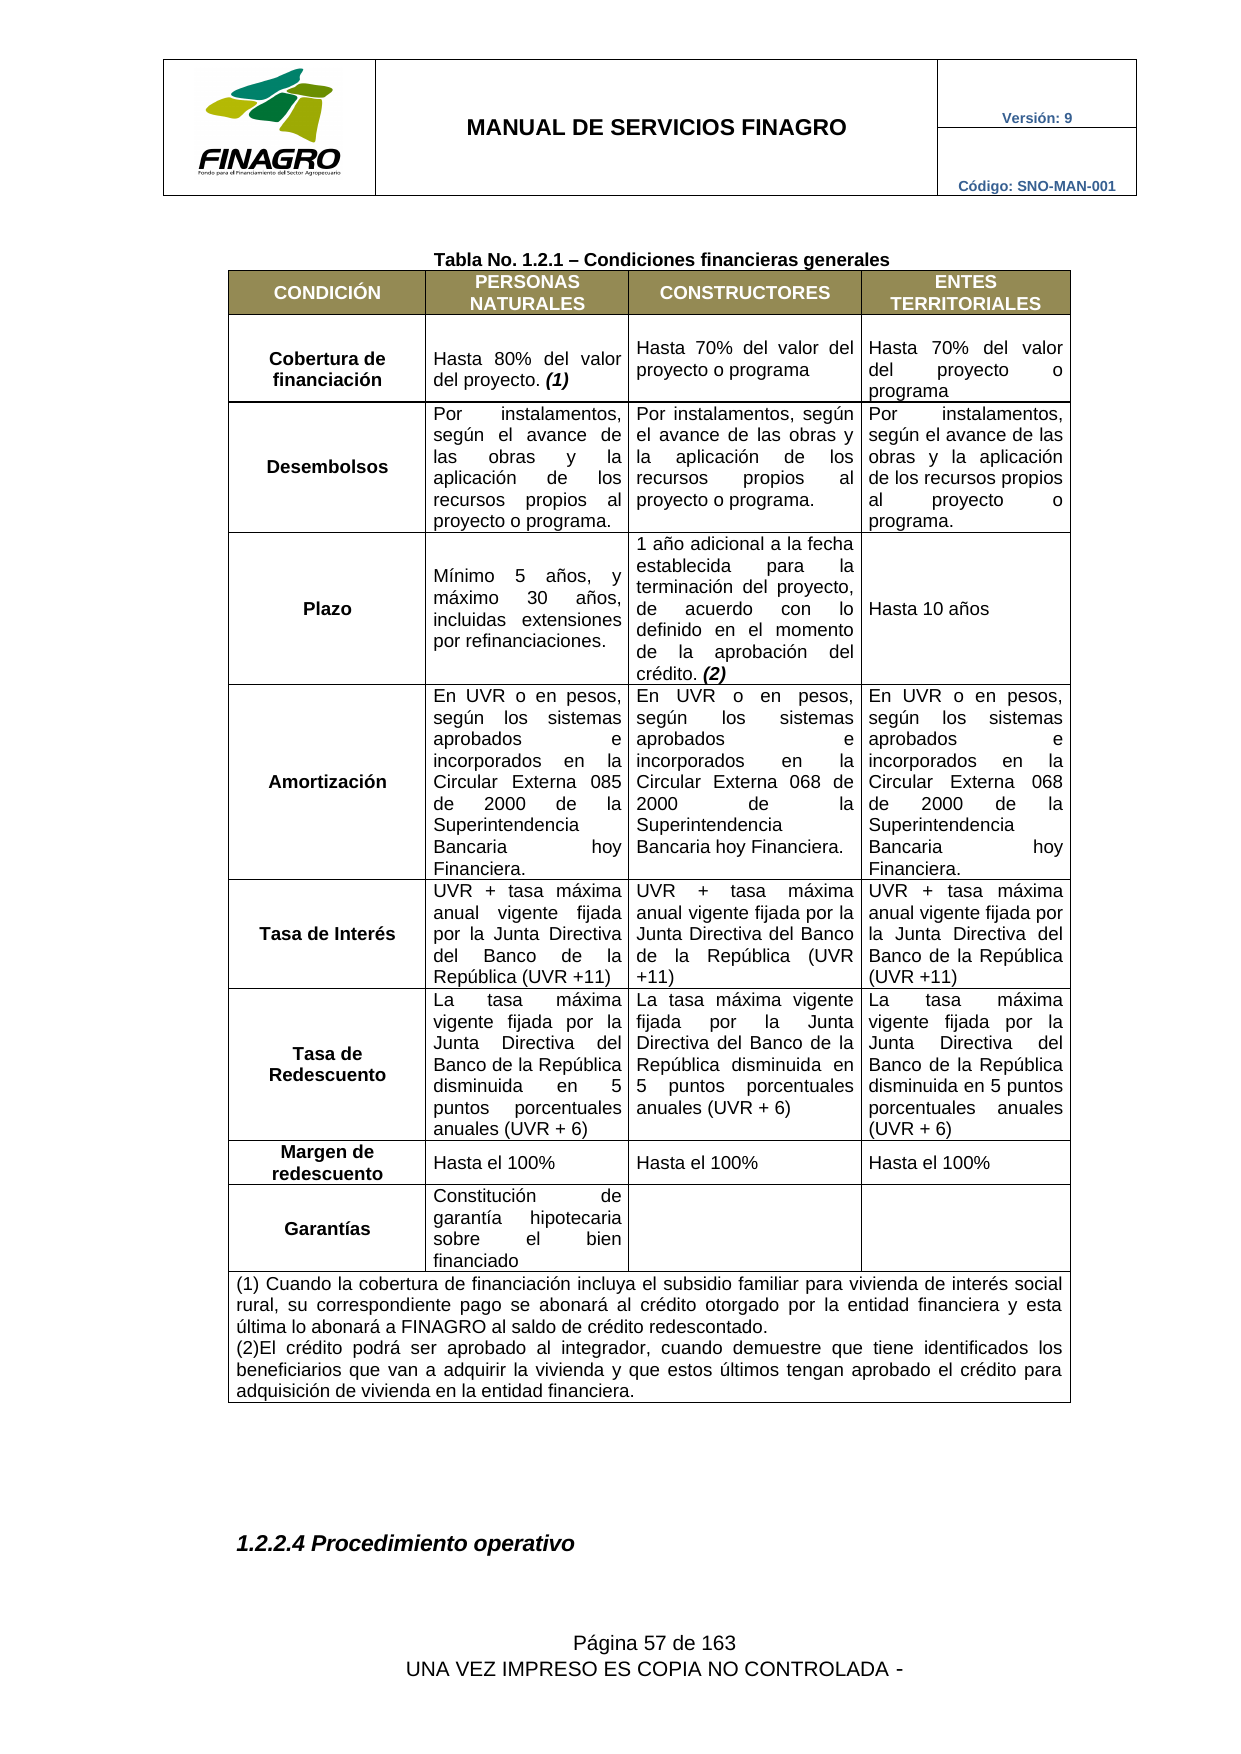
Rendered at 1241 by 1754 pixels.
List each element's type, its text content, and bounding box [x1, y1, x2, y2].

subtitle 1.2.2.4 Procedimiento operativo [236, 1530, 1063, 1556]
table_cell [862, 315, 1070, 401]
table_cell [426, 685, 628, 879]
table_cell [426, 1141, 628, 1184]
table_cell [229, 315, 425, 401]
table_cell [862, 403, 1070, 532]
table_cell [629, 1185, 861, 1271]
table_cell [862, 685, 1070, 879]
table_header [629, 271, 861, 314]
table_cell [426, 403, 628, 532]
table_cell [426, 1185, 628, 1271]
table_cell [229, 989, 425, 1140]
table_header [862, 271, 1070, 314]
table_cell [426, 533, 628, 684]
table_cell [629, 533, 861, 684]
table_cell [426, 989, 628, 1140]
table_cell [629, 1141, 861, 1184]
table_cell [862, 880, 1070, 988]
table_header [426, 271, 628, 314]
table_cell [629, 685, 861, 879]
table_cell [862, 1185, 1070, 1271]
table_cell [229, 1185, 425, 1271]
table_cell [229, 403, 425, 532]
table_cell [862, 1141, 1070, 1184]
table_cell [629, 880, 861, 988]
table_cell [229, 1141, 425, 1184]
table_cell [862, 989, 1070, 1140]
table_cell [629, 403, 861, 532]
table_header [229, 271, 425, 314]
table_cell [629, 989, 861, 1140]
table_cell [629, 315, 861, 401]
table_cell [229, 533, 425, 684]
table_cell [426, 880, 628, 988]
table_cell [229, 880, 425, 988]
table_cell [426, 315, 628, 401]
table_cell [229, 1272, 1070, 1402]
list Tabla No. 1.2.1 – Condiciones financieras generales [277, 248, 1047, 270]
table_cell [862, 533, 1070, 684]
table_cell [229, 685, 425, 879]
